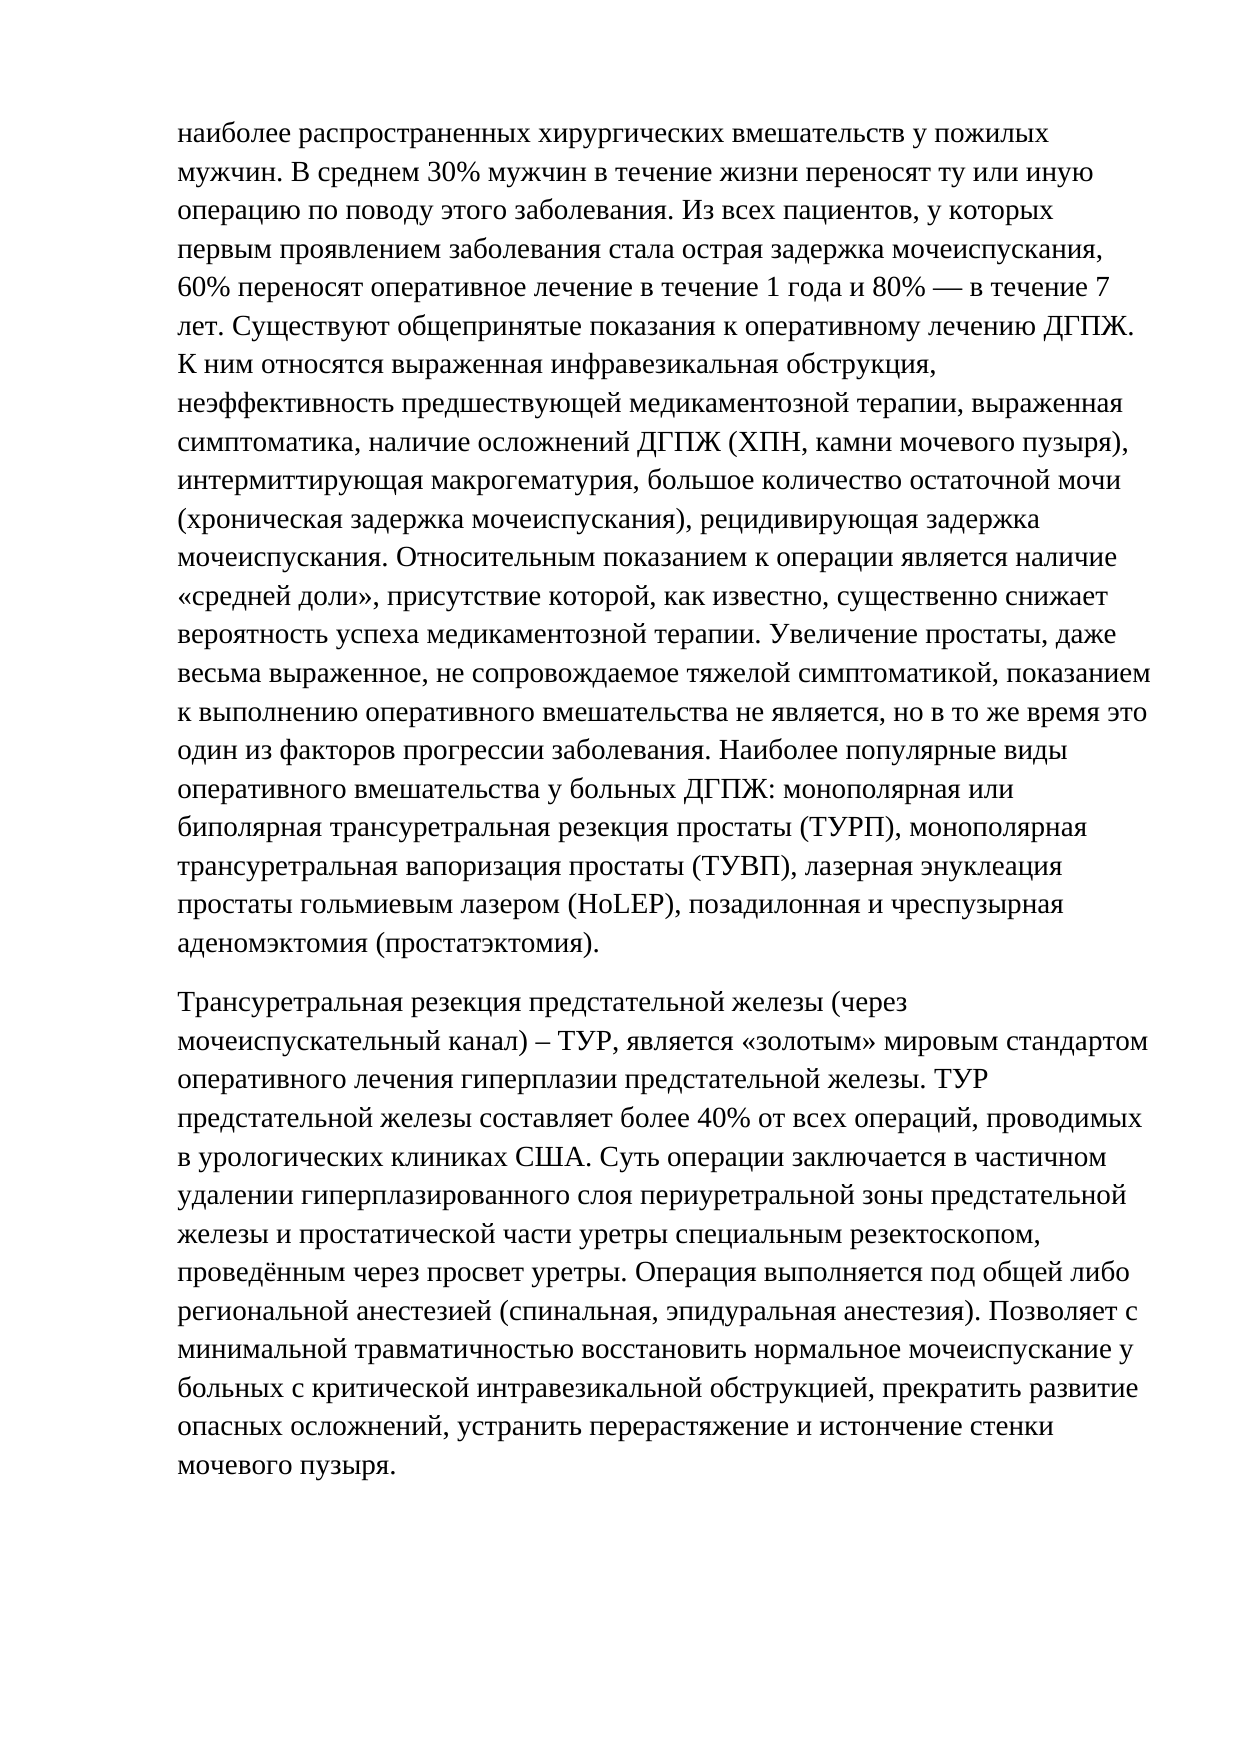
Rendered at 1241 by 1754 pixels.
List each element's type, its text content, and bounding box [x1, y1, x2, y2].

text Трансуретральная резекция предстательной железы (через мочеиспускательный канал) – ТУР, является «золотым» мировым стандартом оперативного лечения гиперплазии предстательной железы. ТУР предстательной железы составляет более 40% от всех операций, проводимых в урологических клиниках США. Суть операции заключается в частичном удалении гиперплазированного слоя периуретральной зоны предстательной железы и простатической части уретры специальным резектоскопом, проведённым через просвет уретры. Операция выполняется под общей либо региональной анестезией (спинальная, эпидуральная анестезия). Позволяет с минимальной травматичностью восстановить нормальное мочеиспускание у больных с критической интравезикальной обструкцией, прекратить развитие опасных осложнений, устранить перерастяжение и истончение стенки мочевого пузыря. [177, 984, 1153, 1481]
text «средней доли», присутствие которой, как известно, существенно снижает вероятность успеха медикаментозной терапии. Увеличение простаты, даже весьма выраженное, не сопровождаемое тяжелой симптоматикой, показанием к выполнению оперативного вмешательства не является, но в то же время это один из факторов прогрессии заболевания. Наиболее популярные виды оперативного вмешательства у больных ДГПЖ: монополярная или биполярная трансуретральная резекция простаты (ТУРП), монополярная трансуретральная вапоризация простаты (ТУВП), лазерная энуклеация простаты гольмиевым лазером (HoLEP), позадилонная и чреспузырная аденомэктомия (простатэктомия). [177, 578, 1153, 958]
text наиболее распространенных хирургических вмешательств у пожилых мужчин. В среднем 30% мужчин в течение жизни переносят ту или иную операцию по поводу этого заболевания. Из всех пациентов, у которых первым проявлением заболевания стала острая задержка мочеиспускания, 60% переносят оперативное лечение в течение 1 года и 80% — в течение 7 лет. Существуют общепринятые показания к оперативному лечению ДГПЖ. К ним относятся выраженная инфравезикальная обструкция, неэффективность предшествующей медикаментозной терапии, выраженная симптоматика, наличие осложнений ДГПЖ (ХПН, камни мочевого пузыря), интермиттирующая макрогематурия, большое количество остаточной мочи (хроническая задержка мочеиспускания), рецидивирующая задержка мочеиспускания. Относительным показанием к операции является наличие [177, 115, 1138, 573]
